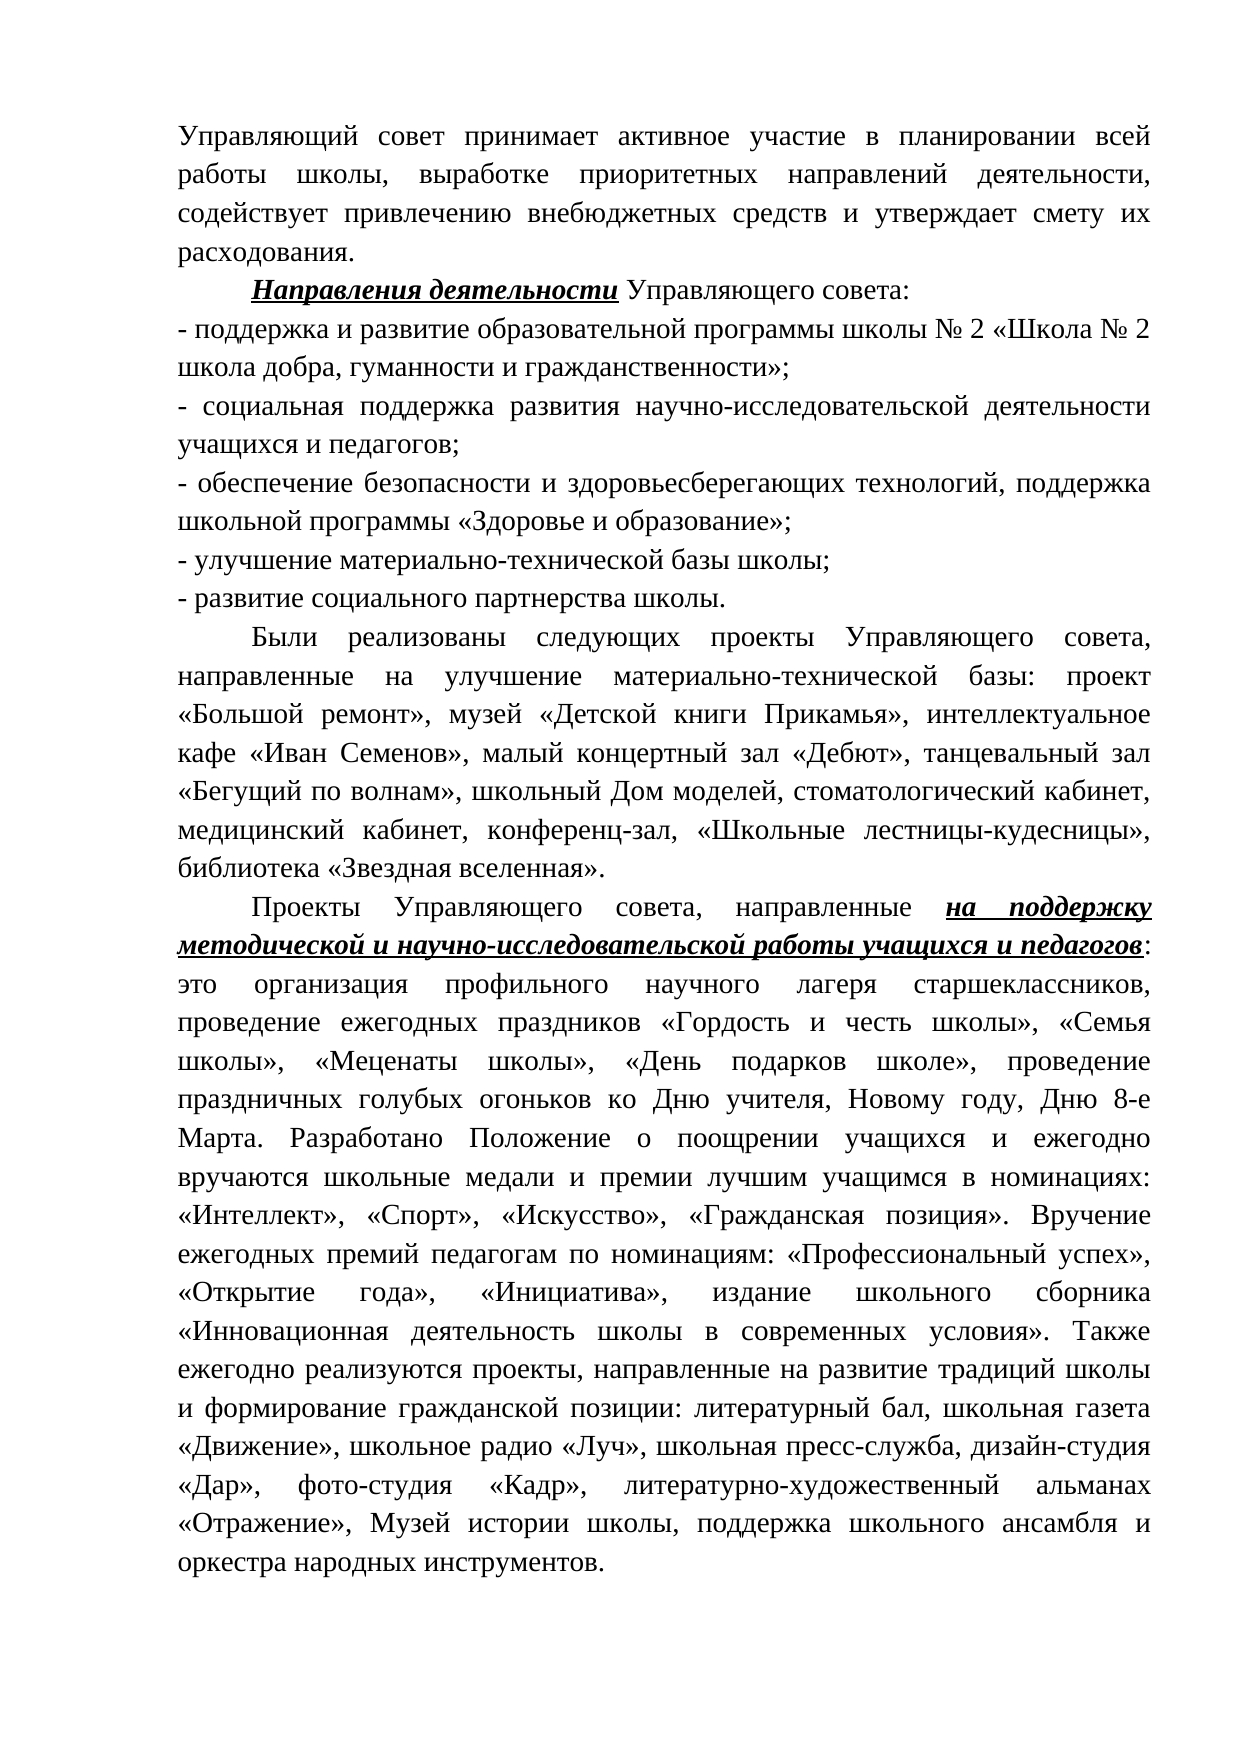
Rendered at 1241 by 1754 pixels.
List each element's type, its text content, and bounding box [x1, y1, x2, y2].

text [177, 118, 1152, 267]
text - социальная поддержка развития научно-исследовательской деятельности учащихся и педагогов; [177, 388, 1152, 460]
text Проекты Управляющего совета, направленные на поддержку методической и научно-исследовательской работы учащихся и педагогов: это организация профильного научного лагеря старшеклассников, проведение ежегодных праздников «Гордость и честь школы», «Семья школы», «Меценаты школы», «День подарков школе», проведение праздничных голубых огоньков ко Дню учителя, Новому году, Дню 8-е Марта. Разработано Положение о поощрении учащихся и ежегодно вручаются школьные медали и премии лучшим учащимся в номинациях: «Интеллект», «Спорт», «Искусство», «Гражданская позиция». Вручение ежегодных премий педагогам по номинациям: «Профессиональный успех», «Открытие года», «Инициатива», издание школьного сборника «Инновационная деятельность школы в современных условия». Также ежегодно реализуются проекты, направленные на развитие традиций школы и формирование гражданской позиции: литературный бал, школьная газета «Движение», школьное радио «Луч», школьная пресс-служба, дизайн-студия «Дар», фото-студия «Кадр», литературно-художественный альманах «Отражение», Музей истории школы, поддержка школьного ансамбля и оркестра народных инструментов. [177, 889, 1152, 1578]
text Направления деятельности Управляющего совета: [177, 272, 1152, 306]
text - развитие социального партнерства школы. [177, 581, 1152, 614]
text Были реализованы следующих проекты Управляющего совета, направленные на улучшение материально-технической базы: проект «Большой ремонт», музей «Детской книги Прикамья», интеллектуальное кафе «Иван Семенов», малый концертный зал «Дебют», танцевальный зал «Бегущий по волнам», школьный Дом моделей, стоматологический кабинет, медицинский кабинет, конференц-зал, «Школьные лестницы-кудесницы», библиотека «Звездная вселенная». [177, 619, 1152, 884]
text - поддержка и развитие образовательной программы школы № 2 «Школа № 2 школа добра, гуманности и гражданственности»; [177, 311, 1152, 383]
text - улучшение материально-технической базы школы; [177, 542, 1152, 576]
text - обеспечение безопасности и здоровьесберегающих технологий, поддержка школьной программы «Здоровье и образование»; [177, 465, 1152, 537]
